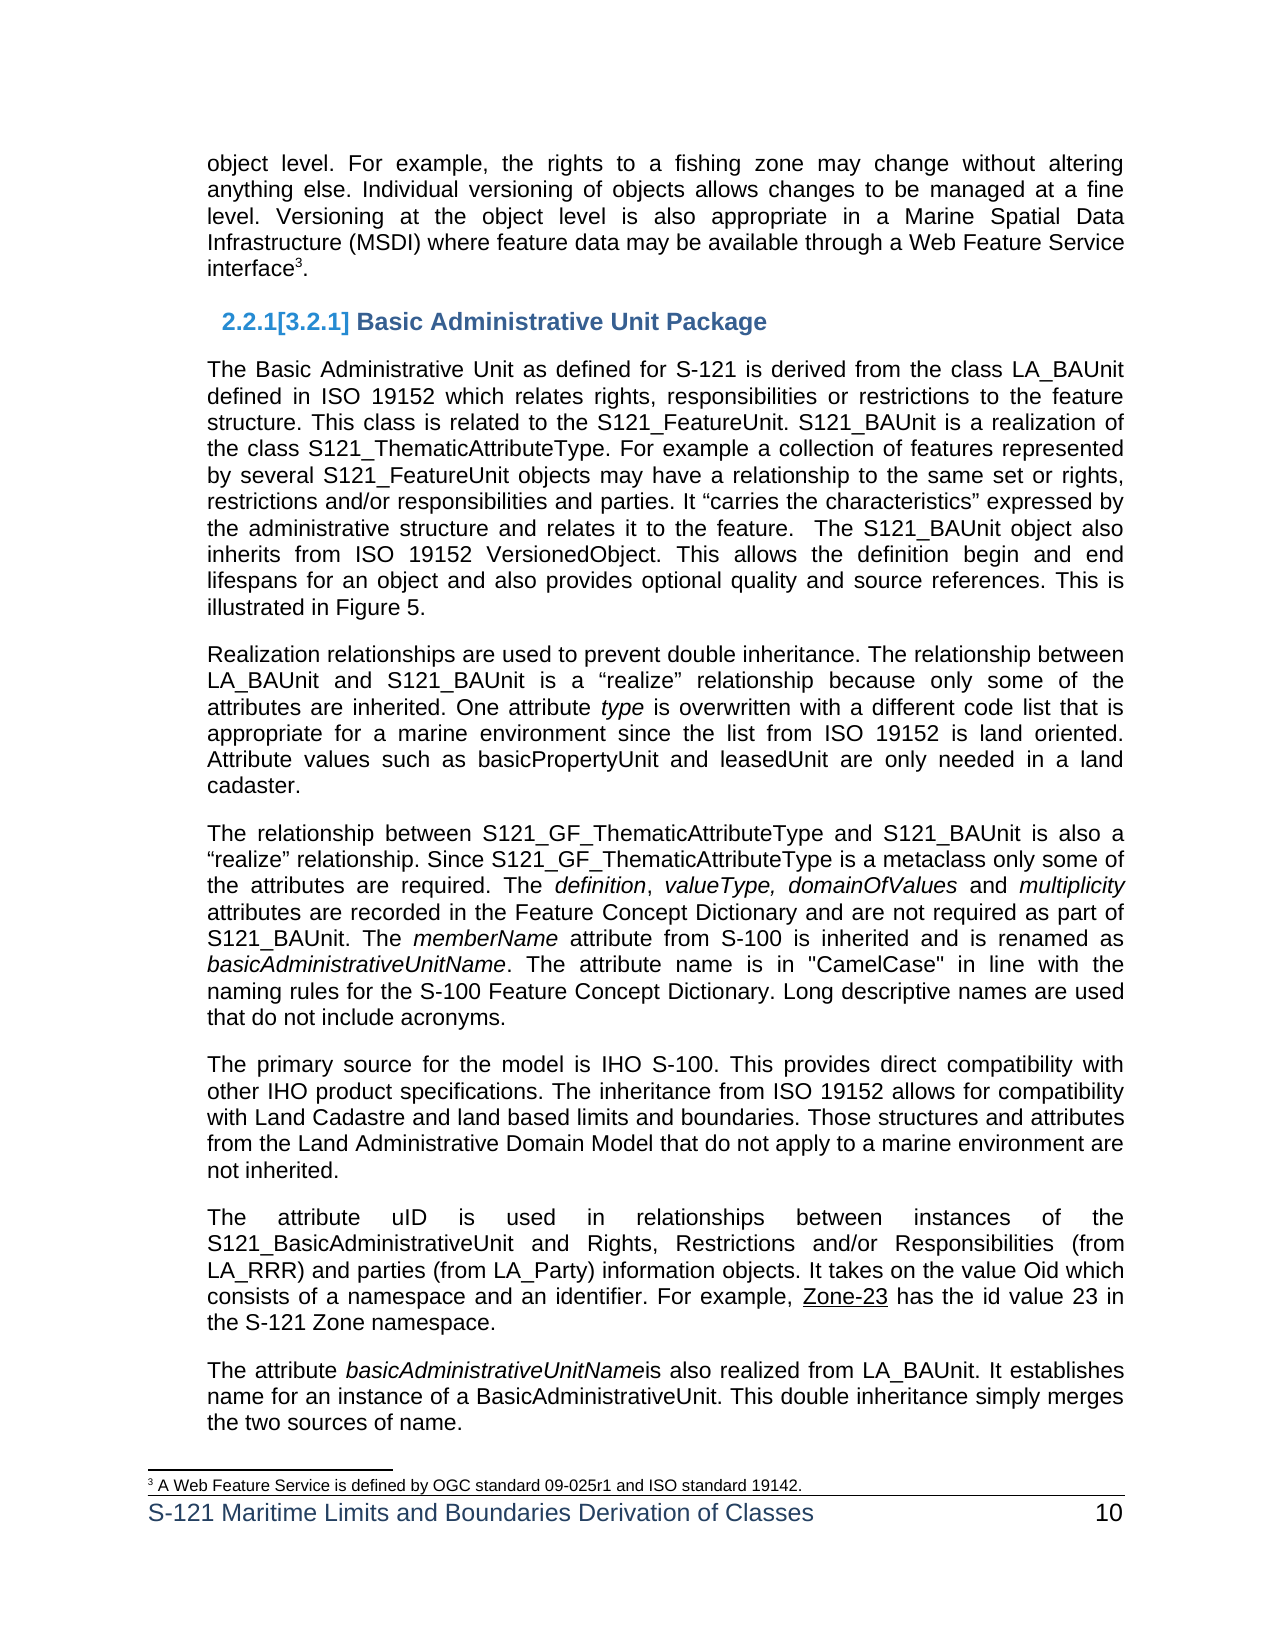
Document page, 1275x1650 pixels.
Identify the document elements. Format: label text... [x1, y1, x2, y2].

text The primary source for the model is IHO S-100. This provides direct compatibility with other IHO product specifications. The inheritance from ISO 19152 allows for compatibility with Land Cadastre and land based limits and boundaries. Those structures and attributes from the Land Administrative Domain Model that do not apply to a marine environment are not inherited. [207, 1051, 1125, 1183]
text The relationship between S121_GF_ThematicAttributeType and S121_BAUnit is also a “realize” relationship. Since S121_GF_ThematicAttributeType is a metaclass only some of the attributes are required. The definition, valueType, domainOfValues and multiplicity attributes are recorded in the Feature Concept Dictionary and are not required as part of S121_BAUnit. The memberName attribute from S-100 is inherited and is renamed as basicAdministrativeUnitName. The attribute name is in "CamelCase" in line with the naming rules for the S-100 Feature Concept Dictionary. Long descriptive names are used that do not include acronyms. [207, 820, 1125, 1031]
text The Basic Administrative Unit as defined for S-121 is derived from the class LA_BAUnit defined in ISO 19152 which relates rights, responsibilities or restrictions to the feature structure. This class is related to the S121_FeatureUnit. S121_BAUnit is a realization of the class S121_ThematicAttributeType. For example a collection of features represented by several S121_FeatureUnit objects may have a relationship to the same set or rights, restrictions and/or responsibilities and parties. It “carries the characteristics” expressed by the administrative structure and relates it to the feature. The S121_BAUnit object also inherits from ISO 19152 VersionedObject. This allows the definition begin and end lifespans for an object and also provides optional quality and source references. This is illustrated in Figure 5. [207, 356, 1125, 620]
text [207, 150, 1125, 282]
text The attribute basicAdministrativeUnitNameis also realized from LA_BAUnit. It establishes name for an instance of a BasicAdministrativeUnit. This double inheritance simply merges the two sources of name. [207, 1357, 1125, 1436]
subtitle Basic Administrative Unit Package [222, 307, 1125, 336]
text The attribute uID is used in relationships between instances of the S121_BasicAdministrativeUnit and Rights, Restrictions and/or Responsibilities (from LA_RRR) and parties (from LA_Party) information objects. It takes on the value Oid which consists of a namespace and an identifier. For example, Zone-23 has the id value 23 in the S-121 Zone namespace. [207, 1204, 1125, 1336]
text Realization relationships are used to prevent double inheritance. The relationship between LA_BAUnit and S121_BAUnit is a “realize” relationship because only some of the attributes are inherited. One attribute type is overwritten with a different code list that is appropriate for a marine environment since the list from ISO 19152 is land oriented. Attribute values such as basicPropertyUnit and leasedUnit are only needed in a land cadaster. [207, 641, 1125, 799]
